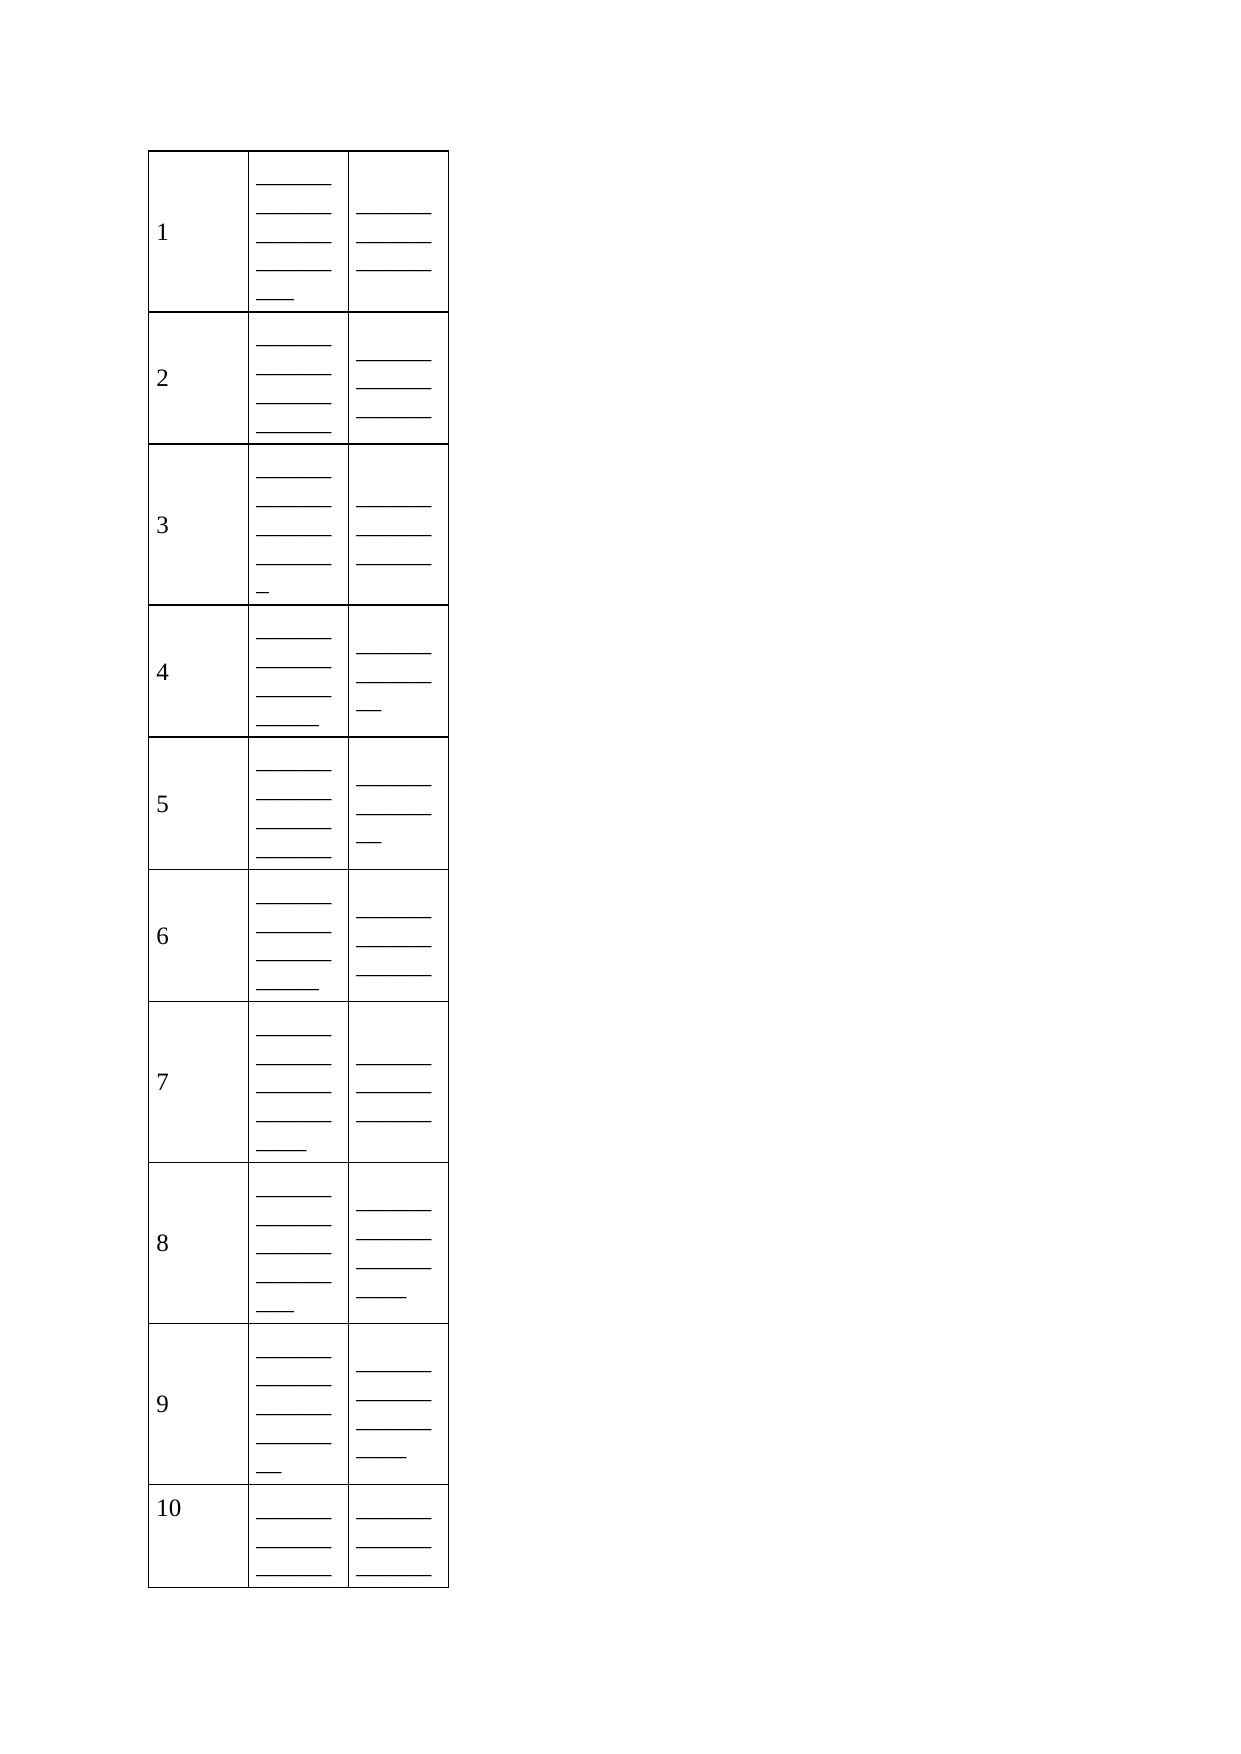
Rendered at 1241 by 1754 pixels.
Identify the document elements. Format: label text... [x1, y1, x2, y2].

table_cell 10 [149, 1485, 248, 1587]
table_cell ____________________________ [249, 1002, 348, 1162]
table_cell 9 [149, 1324, 248, 1483]
table_cell 6 [149, 870, 248, 1001]
table_cell ________________________ [249, 738, 348, 868]
table_cell ___________________________ [249, 1163, 348, 1322]
table_cell _______________________ [249, 606, 348, 736]
table_cell _________________________ [249, 445, 348, 604]
table_cell 5 [149, 738, 248, 868]
table_cell ______________ [349, 606, 448, 736]
table_cell 3 [149, 445, 248, 604]
table_cell ______________________ [349, 1324, 448, 1483]
table_cell 8 [149, 1163, 248, 1322]
table_cell __________________ [349, 152, 448, 311]
table_cell _______________________ [249, 870, 348, 1001]
table_cell 4 [149, 606, 248, 736]
table_cell ______________________ [349, 1163, 448, 1322]
table_cell __________________ [349, 1485, 448, 1587]
table_cell 1 [149, 152, 248, 311]
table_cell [249, 1485, 348, 1587]
table_cell __________________ [349, 445, 448, 604]
table_cell __________________ [349, 313, 448, 443]
table_cell ________________________ [249, 313, 348, 443]
table_cell 7 [149, 1002, 248, 1162]
table_cell 2 [149, 313, 248, 443]
table_cell ___________________________ [249, 152, 348, 311]
table_cell __________________ [349, 1002, 448, 1162]
table_cell __________________________ [249, 1324, 348, 1483]
table_cell ______________ [349, 738, 448, 868]
table_cell __________________ [349, 870, 448, 1001]
